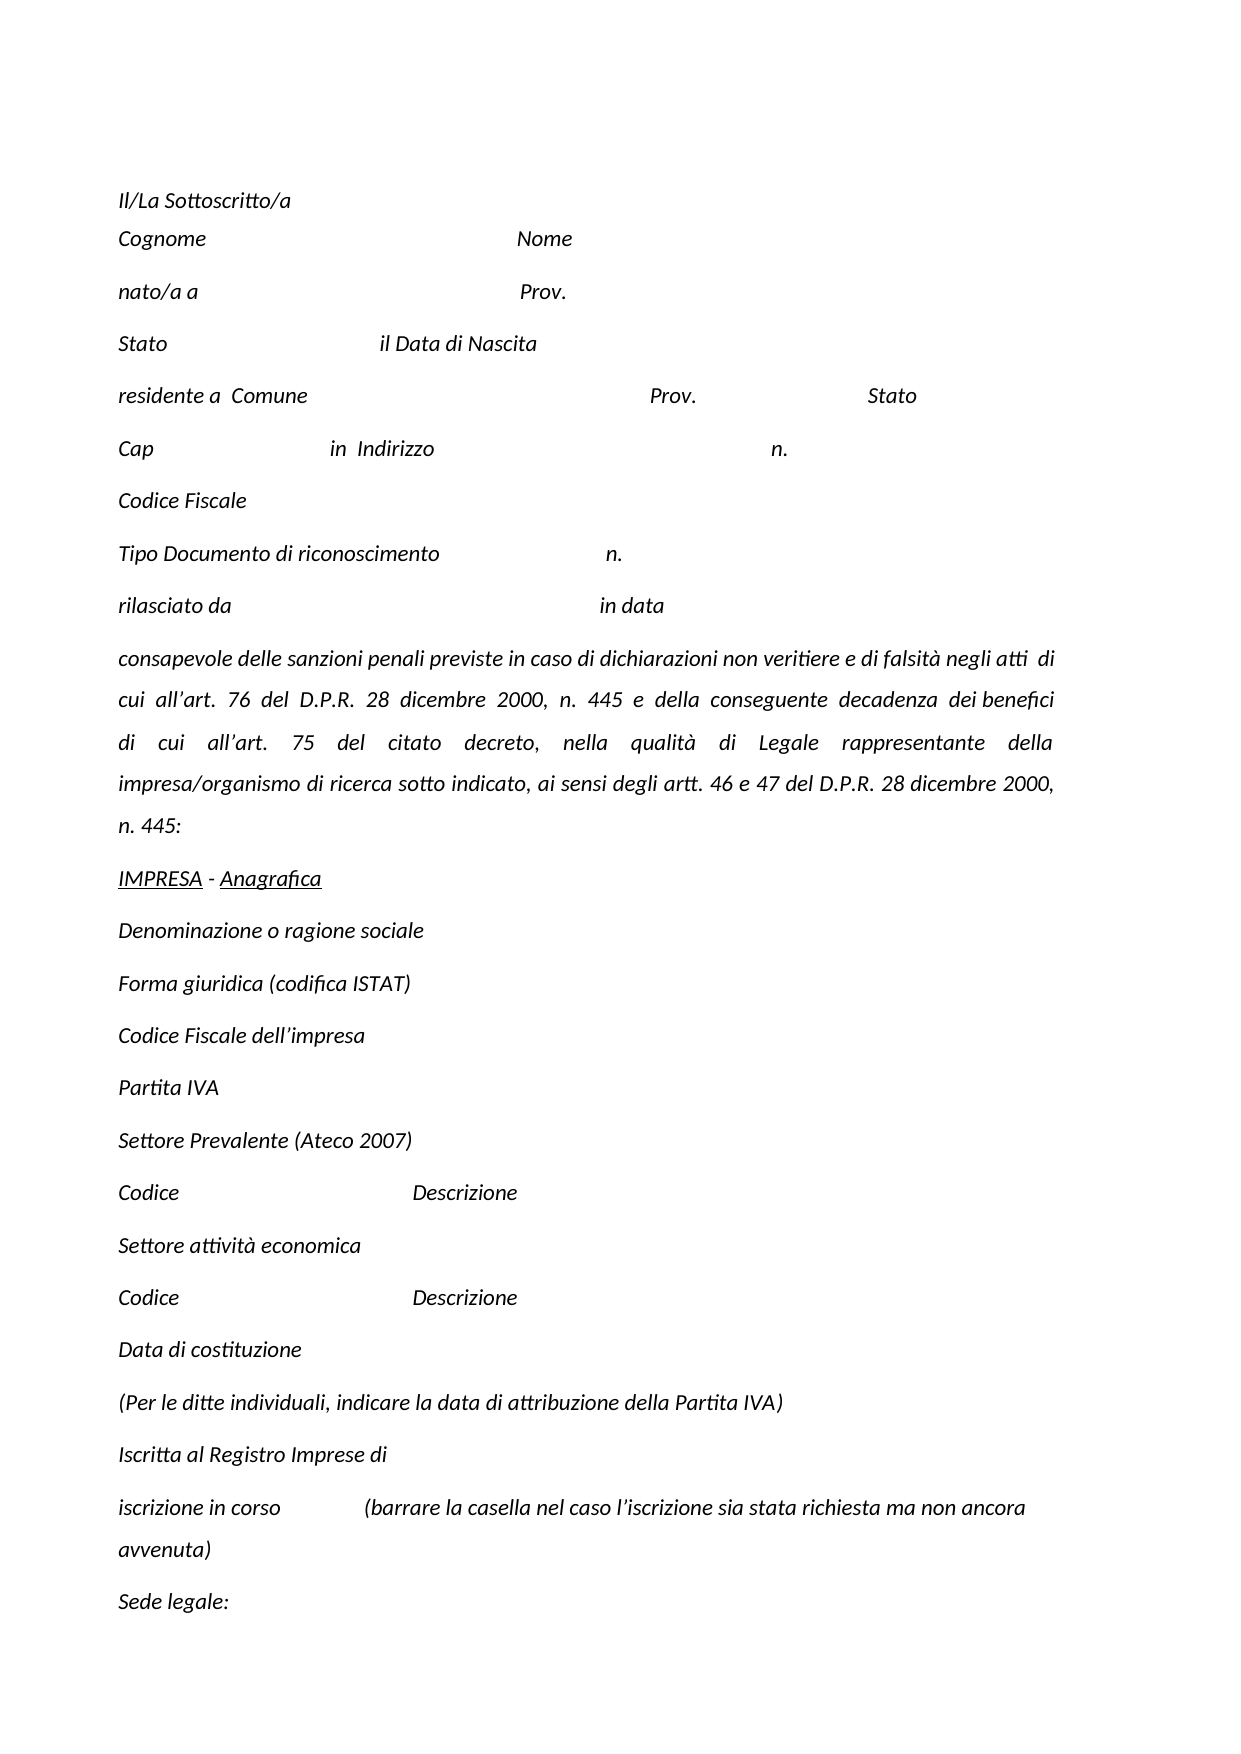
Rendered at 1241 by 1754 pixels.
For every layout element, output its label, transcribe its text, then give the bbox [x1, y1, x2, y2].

text IMPRESA - Anagrafica [118, 864, 1001, 892]
text rilasciato da in data [118, 591, 1122, 619]
text Codice Descrizione [118, 1283, 1122, 1311]
text (Per le ditte individuali, indicare la data di attribuzione della Partita IVA) [118, 1388, 1122, 1416]
text Codice Descrizione [118, 1178, 1122, 1206]
text Data di costituzione [118, 1336, 1122, 1363]
text Codice Fiscale [118, 486, 1122, 514]
text consapevole delle sanzioni penali previste in caso di dichiarazioni non veritiere e di falsità negli atti di cui all’art. 76 del D.P.R. 28 dicembre 2000, n. 445 e della conseguente decadenza dei benefici di cui all’art. 75 del citato decreto, nella qualità di Legale rappresentante della impresa/organismo di ricerca sotto indicato, ai sensi degli artt. 46 e 47 del D.P.R. 28 dicembre 2000, n. 445: [118, 644, 1057, 839]
text Sede legale: [118, 1587, 1122, 1615]
text Settore Prevalente (Ateco 2007) [118, 1126, 1122, 1154]
text Cap in Indirizzo n. [118, 434, 1122, 462]
text nato/a a Prov. [118, 277, 1122, 305]
text Tipo Documento di riconoscimento n. [118, 539, 1122, 567]
text Forma giuridica (codifica ISTAT) [118, 969, 1122, 997]
text Il/La Sottoscritto/a [118, 186, 1122, 214]
text Denominazione o ragione sociale [118, 916, 1122, 944]
text Stato il Data di Nascita [118, 329, 1122, 357]
text residente a Comune Prov. Stato [118, 382, 1122, 410]
text Iscritta al Registro Imprese di [118, 1440, 1122, 1468]
text Cognome Nome [118, 224, 1122, 252]
text Codice Fiscale dell’impresa [118, 1021, 1122, 1049]
text Settore attività economica [118, 1231, 1122, 1259]
text iscrizione in corso (barrare la casella nel caso l’iscrizione sia stata richiesta ma non ancora avvenuta) [118, 1493, 1122, 1563]
text Partita IVA [118, 1073, 1122, 1102]
